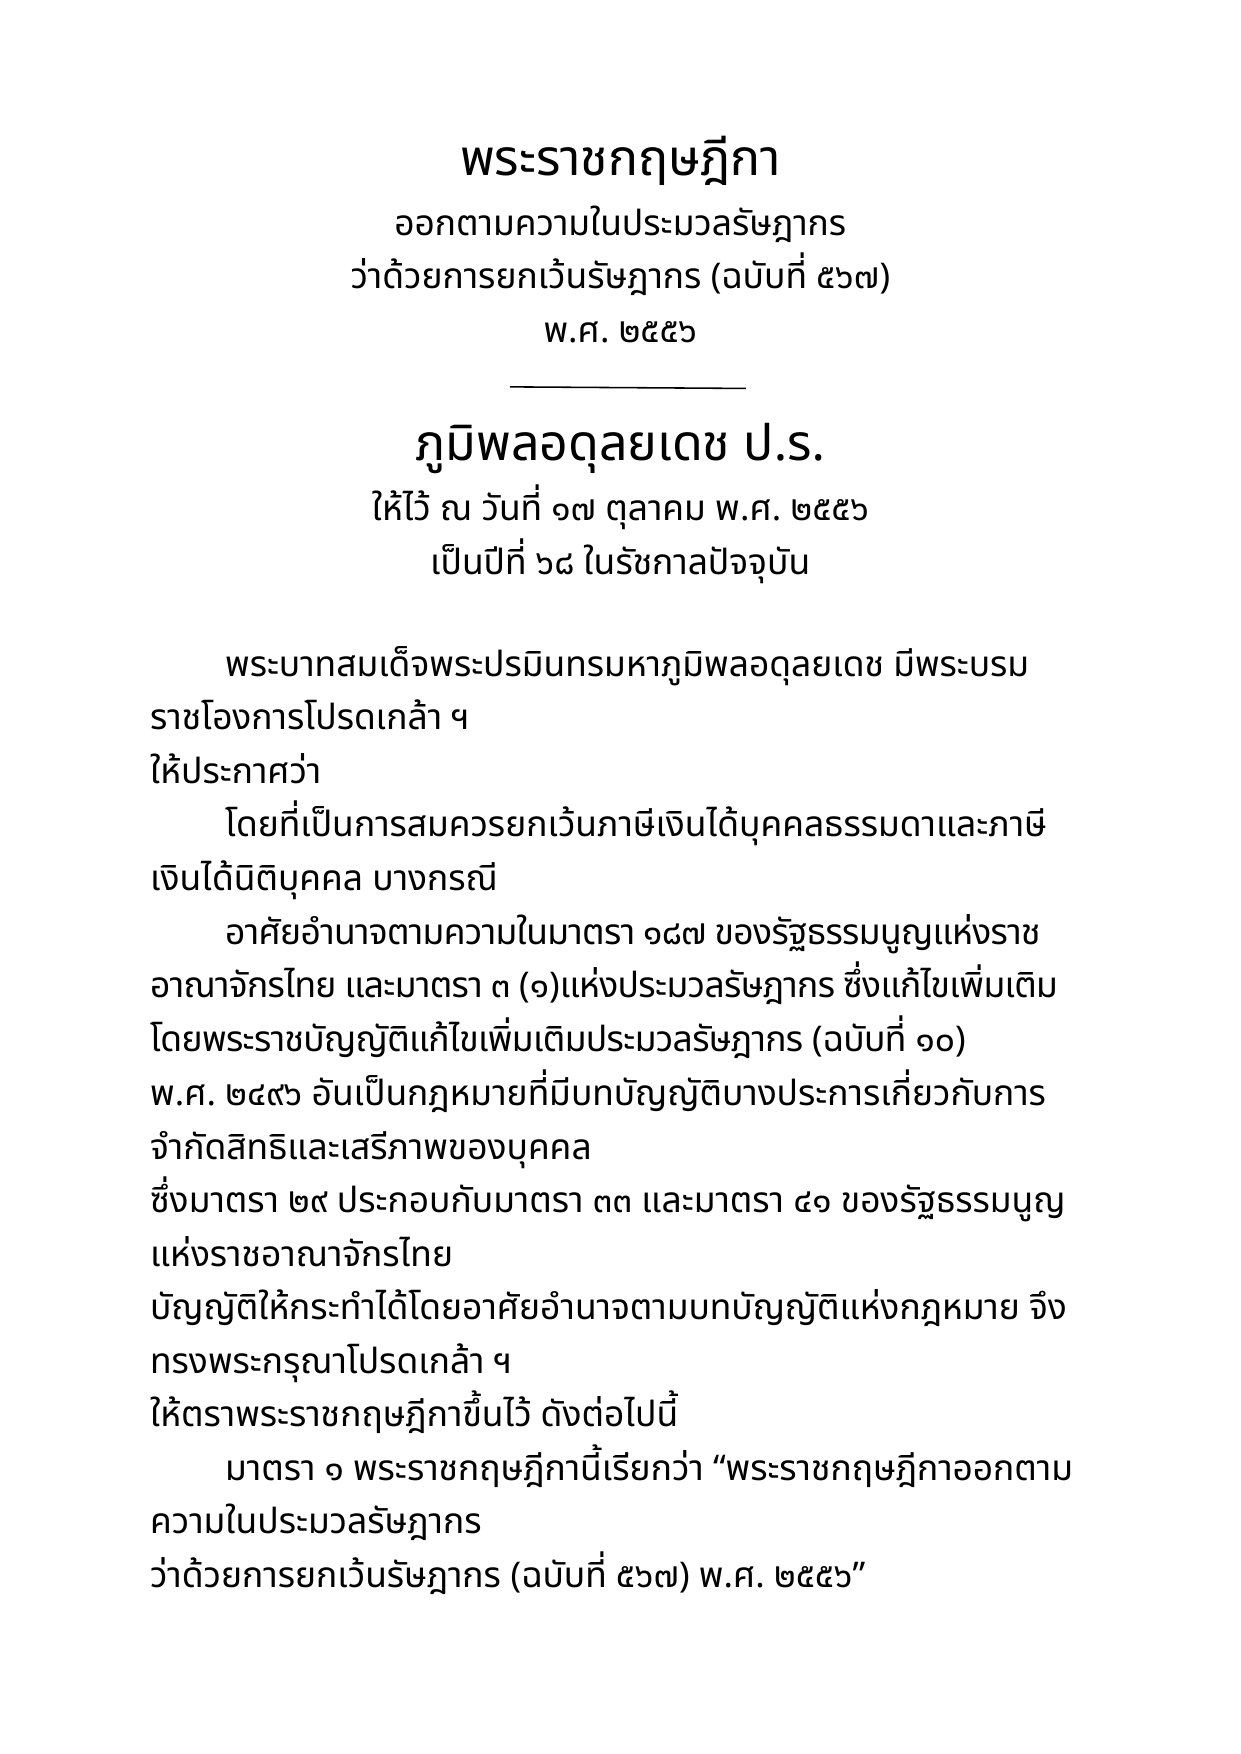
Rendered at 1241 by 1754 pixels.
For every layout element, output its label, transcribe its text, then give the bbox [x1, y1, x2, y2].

text ภูมิพลอดุลยเดช ป.ร. [150, 407, 1090, 483]
text มาตรา ๑ พระราชกฤษฎีกานี้เรียกว่า “พระราชกฤษฎีกาออกตามความในประมวลรัษฎากร ว่าด้วยการยกเว้นรัษฎากร (ฉบับที่ ๕๖๗) พ.ศ. ๒๕๕๖” [150, 1443, 1090, 1604]
text โดยที่เป็นการสมควรยกเว้นภาษีเงินได้บุคคลธรรมดาและภาษีเงินได้นิติบุคคล บางกรณี อาศัยอำนาจตามความในมาตรา ๑๘๗ ของรัฐธรรมนูญแห่งราชอาณาจักรไทย และมาตรา ๓ (๑)แห่งประมวลรัษฎากร ซึ่งแก้ไขเพิ่มเติมโดยพระราชบัญญัติแก้ไขเพิ่มเติมประมวลรัษฎากร (ฉบับที่ ๑๐) พ.ศ. ๒๔๙๖ อันเป็นกฎหมายที่มีบทบัญญัติบางประการเกี่ยวกับการจำกัดสิทธิและเสรีภาพของบุคคล ซึ่งมาตรา ๒๙ ประกอบกับมาตรา ๓๓ และมาตรา ๔๑ ของรัฐธรรมนูญแห่งราชอาณาจักรไทย บัญญัติให้กระทำได้โดยอาศัยอำนาจตามบทบัญญัติแห่งกฎหมาย จึงทรงพระกรุณาโปรดเกล้า ฯ [150, 799, 1090, 1389]
text ออกตามความในประมวลรัษฎากร [150, 197, 1090, 251]
text ว่าด้วยการยกเว้นรัษฎากร (ฉบับที่ ๕๖๗) [150, 251, 1090, 305]
text พระราชกฤษฎีกา [150, 122, 1090, 197]
text พระบาทสมเด็จพระปรมินทรมหาภูมิพลอดุลยเดช มีพระบรมราชโองการโปรดเกล้า ฯ ให้ประกาศว่า [150, 638, 1090, 799]
text ให้ไว้ ณ วันที่ ๑๗ ตุลาคม พ.ศ. ๒๕๕๖ [150, 483, 1090, 537]
text ให้ตราพระราชกฤษฎีกาขึ้นไว้ ดังต่อไปนี้ [150, 1389, 1090, 1443]
text พ.ศ. ๒๕๕๖ [150, 305, 1090, 359]
text เป็นปีที่ ๖๘ ในรัชกาลปัจจุบัน [150, 537, 1090, 590]
